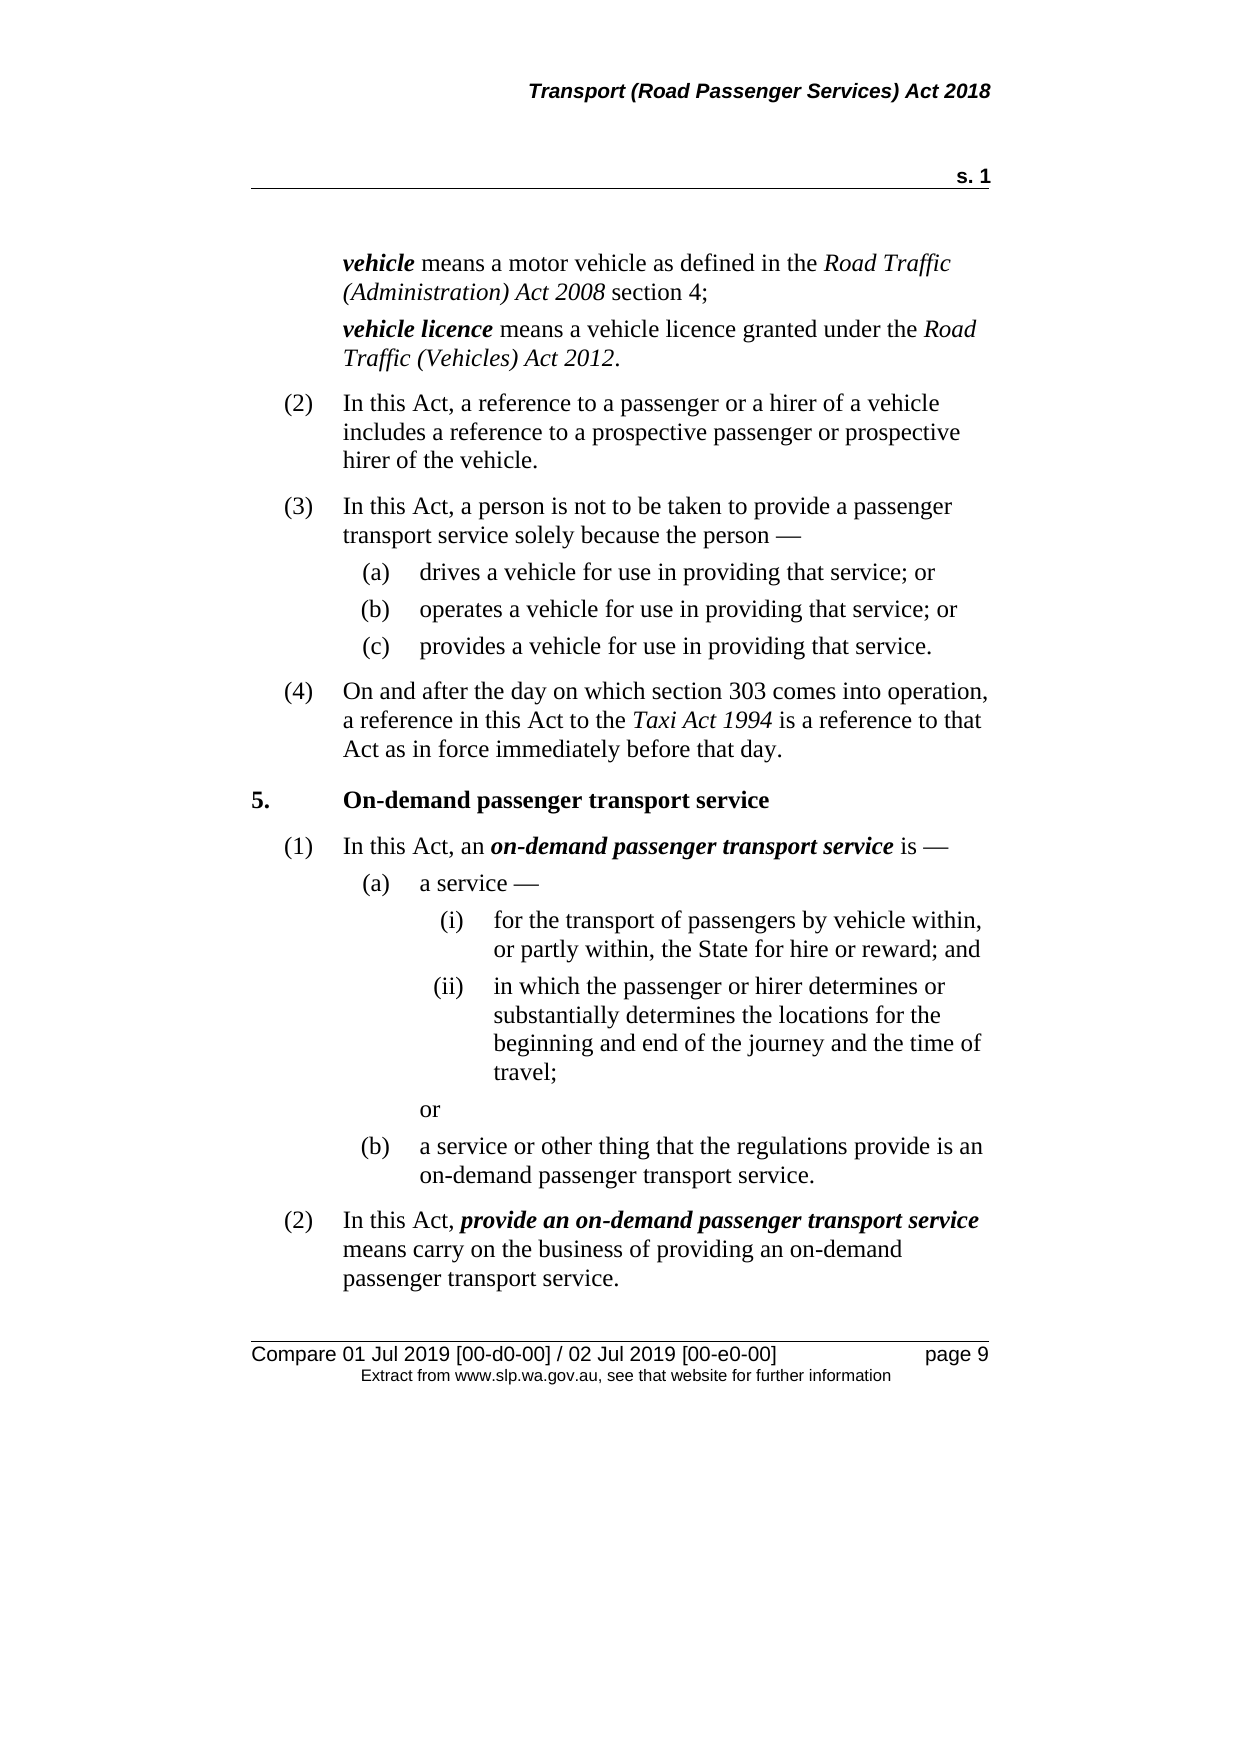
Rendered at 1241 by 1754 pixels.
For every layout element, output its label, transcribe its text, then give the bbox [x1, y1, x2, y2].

text (2) In this Act, a reference to a passenger or a hirer of a vehicle includes a reference to a prospective passenger or prospective hirer of the vehicle. [251, 388, 989, 474]
text (1) In this Act, an on-demand passenger transport service is — [251, 831, 989, 860]
text (3) In this Act, a person is not to be taken to provide a passenger transport service solely because the person — [251, 491, 989, 548]
text or [251, 1094, 989, 1123]
text (b) operates a vehicle for use in providing that service; or [251, 594, 989, 623]
text (i) for the transport of passengers by vehicle within, or partly within, the State for hire or reward; and [251, 905, 989, 963]
text (4) On and after the day on which section 303 comes into operation, a reference in this Act to the Taxi Act 1994 is a reference to that Act as in force immediately before that day. [251, 676, 989, 763]
text (2) In this Act, provide an on-demand passenger transport service means carry on the business of providing an on-demand passenger transport service. [251, 1206, 989, 1292]
text vehicle means a motor vehicle as defined in the Road Traffic (Administration) Act 2008 section 4; [251, 248, 989, 306]
text (a) drives a vehicle for use in providing that service; or [251, 557, 989, 586]
text vehicle licence means a vehicle licence granted under the Road Traffic (Vehicles) Act 2012. [251, 314, 989, 371]
text (a) a service — [251, 868, 989, 897]
text (c) provides a vehicle for use in providing that service. [251, 631, 989, 660]
subtitle 5. On-demand passenger transport service [251, 786, 989, 814]
text (ii) in which the passenger or hirer determines or substantially determines the locations for the beginning and end of the journey and the time of travel; [251, 971, 989, 1086]
text (b) a service or other thing that the regulations provide is an on-demand passenger transport service. [251, 1131, 989, 1189]
